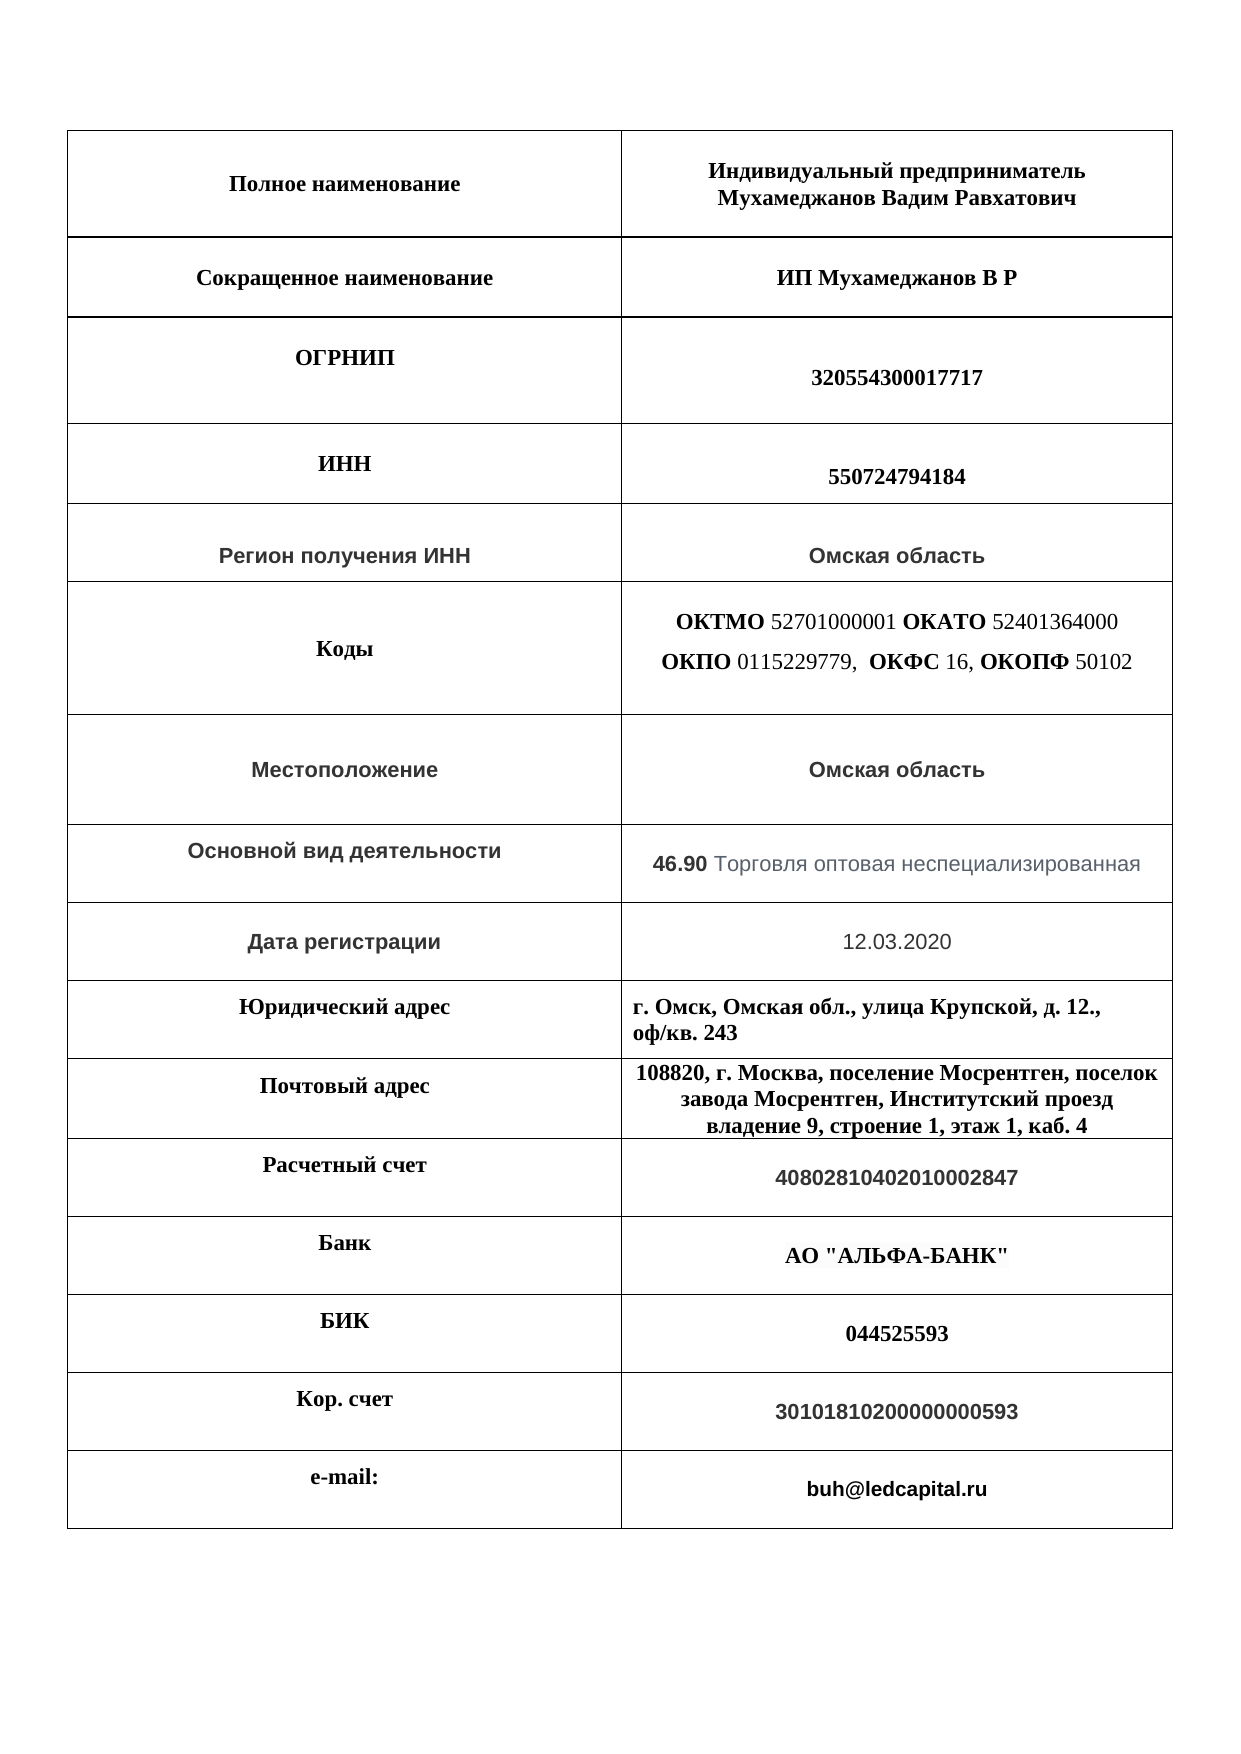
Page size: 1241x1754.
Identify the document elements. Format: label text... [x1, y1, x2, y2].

table_cell 30101810200000000593 [622, 1373, 1172, 1450]
table_cell БИК [68, 1295, 621, 1372]
table_cell Регион получения ИНН [68, 504, 621, 581]
table_cell АО "АЛЬФА-БАНК" [622, 1217, 1172, 1294]
table_cell Юридический адрес [68, 981, 621, 1058]
table_cell Дата регистрации [68, 903, 621, 980]
table_cell Расчетный счет [68, 1139, 621, 1216]
table_cell Почтовый адрес [68, 1059, 621, 1138]
table_cell ИНН [68, 424, 621, 503]
table_header Индивидуальный предприниматель Мухамеджанов Вадим Равхатович [622, 131, 1172, 236]
table_cell ИП Мухамеджанов В Р [622, 238, 1172, 316]
table_cell 40802810402010002847 [622, 1139, 1172, 1216]
table_cell e-mail: [68, 1451, 621, 1528]
table_cell Банк [68, 1217, 621, 1294]
table_cell Кор. счет [68, 1373, 621, 1450]
table_cell ОКТМО 52701000001 ОКАТО 52401364000 ОКПО 0115229779, ОКФС 16, ОКОПФ 50102 [622, 582, 1172, 714]
table_cell г. Омск, Омская обл., улица Крупской, д. 12., оф/кв. 243 [622, 981, 1172, 1058]
table_cell Местоположение [68, 715, 621, 824]
table_cell Основной вид деятельности [68, 825, 621, 902]
table_cell 044525593 [622, 1295, 1172, 1372]
table_cell Омская область [622, 504, 1172, 581]
table_cell ОГРНИП [68, 318, 621, 423]
table_cell 550724794184 [622, 424, 1172, 503]
table_cell Омская область [622, 715, 1172, 824]
table_cell Сокращенное наименование [68, 238, 621, 316]
table_cell 12.03.2020 [622, 903, 1172, 980]
table_cell Коды [68, 582, 621, 714]
table_cell 46.90 Торговля оптовая неспециализированная [622, 825, 1172, 902]
table_header Полное наименование [68, 131, 621, 236]
table_cell 320554300017717 [622, 318, 1172, 423]
table_cell 108820, г. Москва, поселение Мосрентген, поселок завода Мосрентген, Институтский проезд владение 9, строение 1, этаж 1, каб. 4 [622, 1059, 1172, 1138]
table_cell buh@ledcapital.ru [622, 1451, 1172, 1528]
